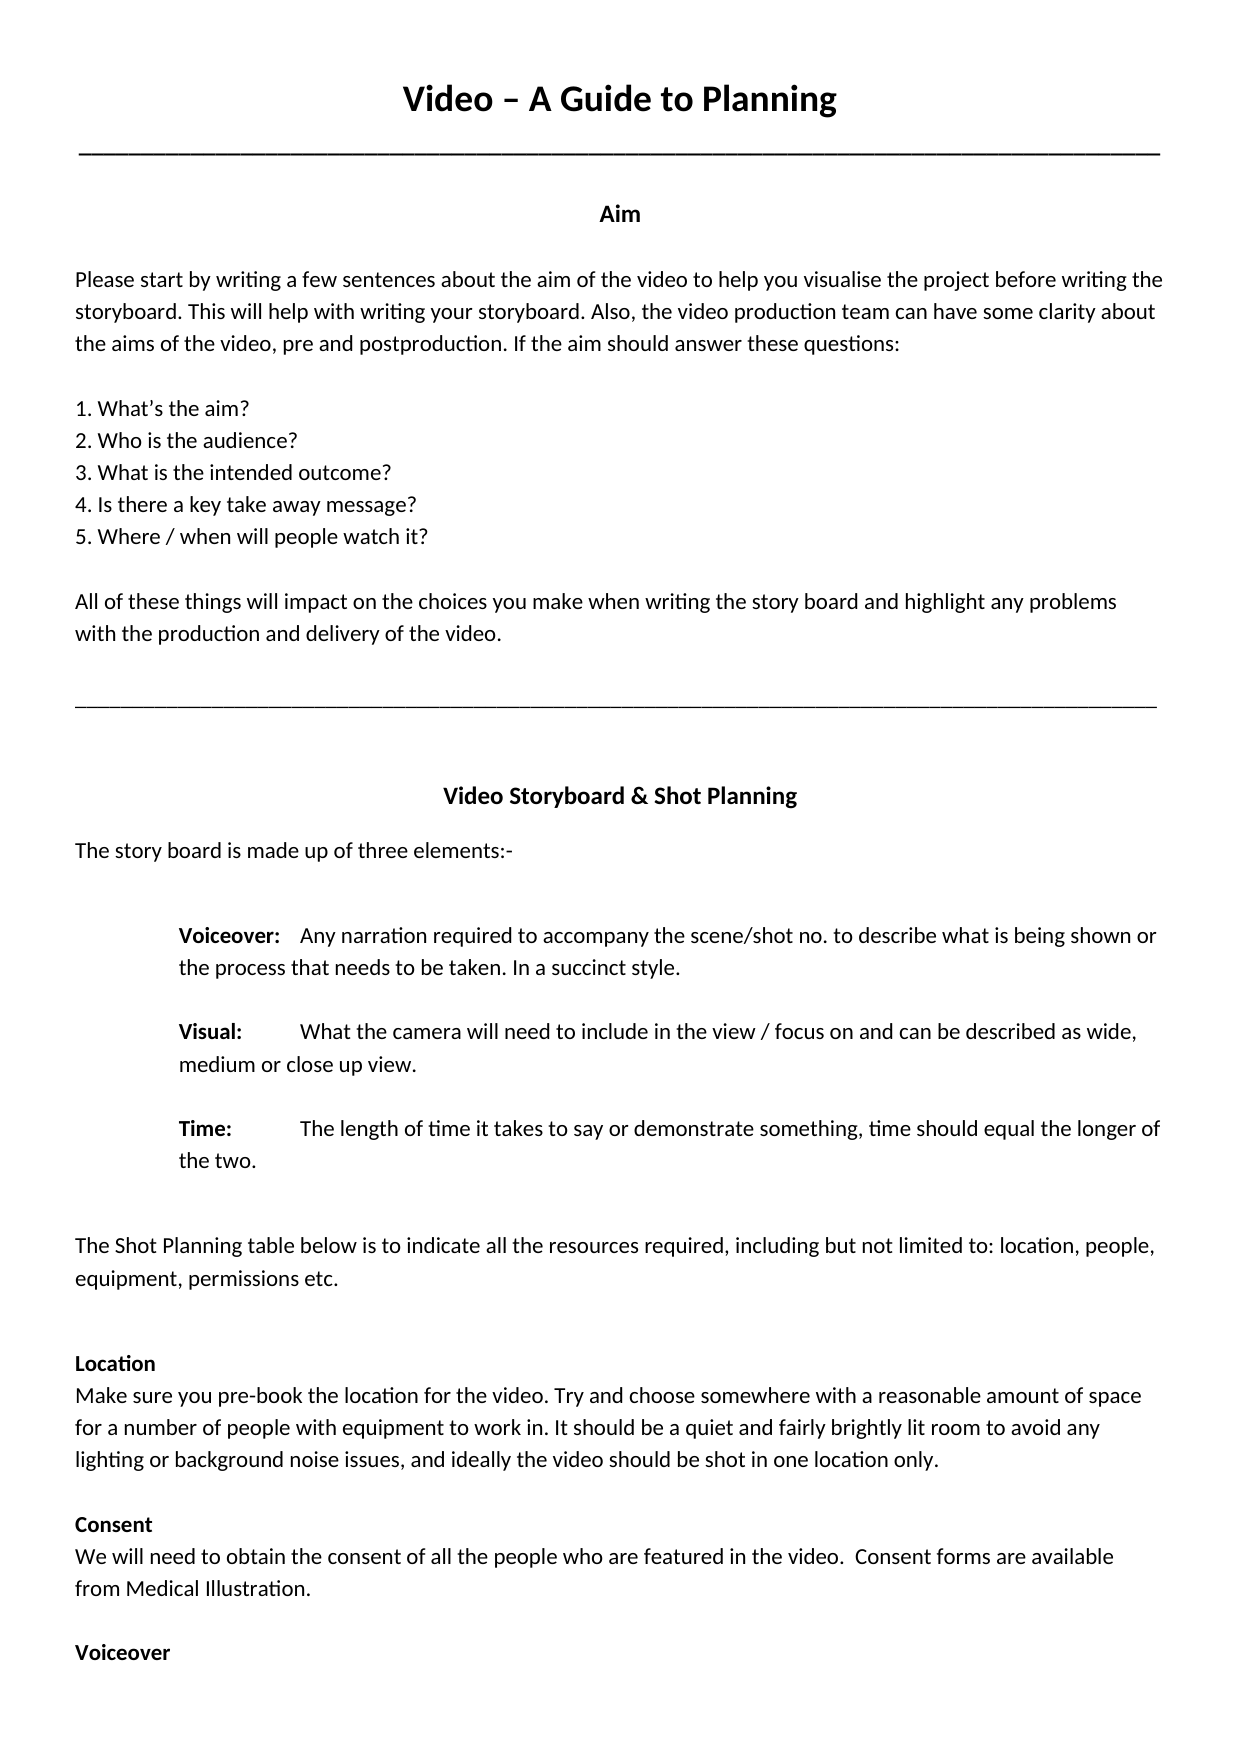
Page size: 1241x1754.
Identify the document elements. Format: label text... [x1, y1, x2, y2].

text 4. Is there a key take away message? [75, 490, 1165, 518]
text Please start by writing a few sentences about the aim of the video to help you visualise the project before writing the storyboard. This will help with writing your storyboard. Also, the video production team can have some clarity about the aims of the video, pre and postproduction. If the aim should answer these questions: [75, 265, 1165, 357]
text 3. What is the intended outcome? [75, 458, 1165, 486]
text 1. What’s the aim? [75, 394, 1165, 422]
text Location [75, 1349, 1165, 1377]
text Aim [75, 198, 1165, 228]
text Voiceover: Any narration required to accompany the scene/shot no. to describe what is being shown or the process that needs to be taken. In a succinct style. [178, 921, 1165, 981]
text Video – A Guide to Planning [75, 75, 1165, 121]
text Consent [75, 1510, 1165, 1538]
text The Shot Planning table below is to indicate all the resources required, including but not limited to: location, people, equipment, permissions etc. [75, 1231, 1165, 1292]
text Video Storyboard & Shot Planning [75, 780, 1165, 810]
text Visual: What the camera will need to include in the view / focus on and can be described as wide, medium or close up view. [178, 1017, 1165, 1078]
text We will need to obtain the consent of all the people who are featured in the video. Consent forms are available from Medical Illustration. [75, 1542, 1165, 1602]
text Time: The length of time it takes to say or demonstrate something, time should equal the longer of the two. [178, 1114, 1165, 1174]
text _______________________________________________________________________________________________ [75, 683, 1165, 711]
text The story board is made up of three elements:- [75, 836, 1165, 864]
text All of these things will impact on the choices you make when writing the story board and highlight any problems with the production and delivery of the video. [75, 587, 1165, 647]
text Voiceover [75, 1638, 1165, 1667]
text 2. Who is the audience? [75, 426, 1165, 454]
text Make sure you pre-book the location for the video. Try and choose somewhere with a reasonable amount of space for a number of people with equipment to work in. It should be a quiet and fairly brightly lit room to avoid any lighting or background noise issues, and ideally the video should be shot in one location only. [75, 1381, 1165, 1473]
text 5. Where / when will people watch it? [75, 522, 1165, 550]
text _______________________________________________________________________________________ [75, 128, 1165, 158]
